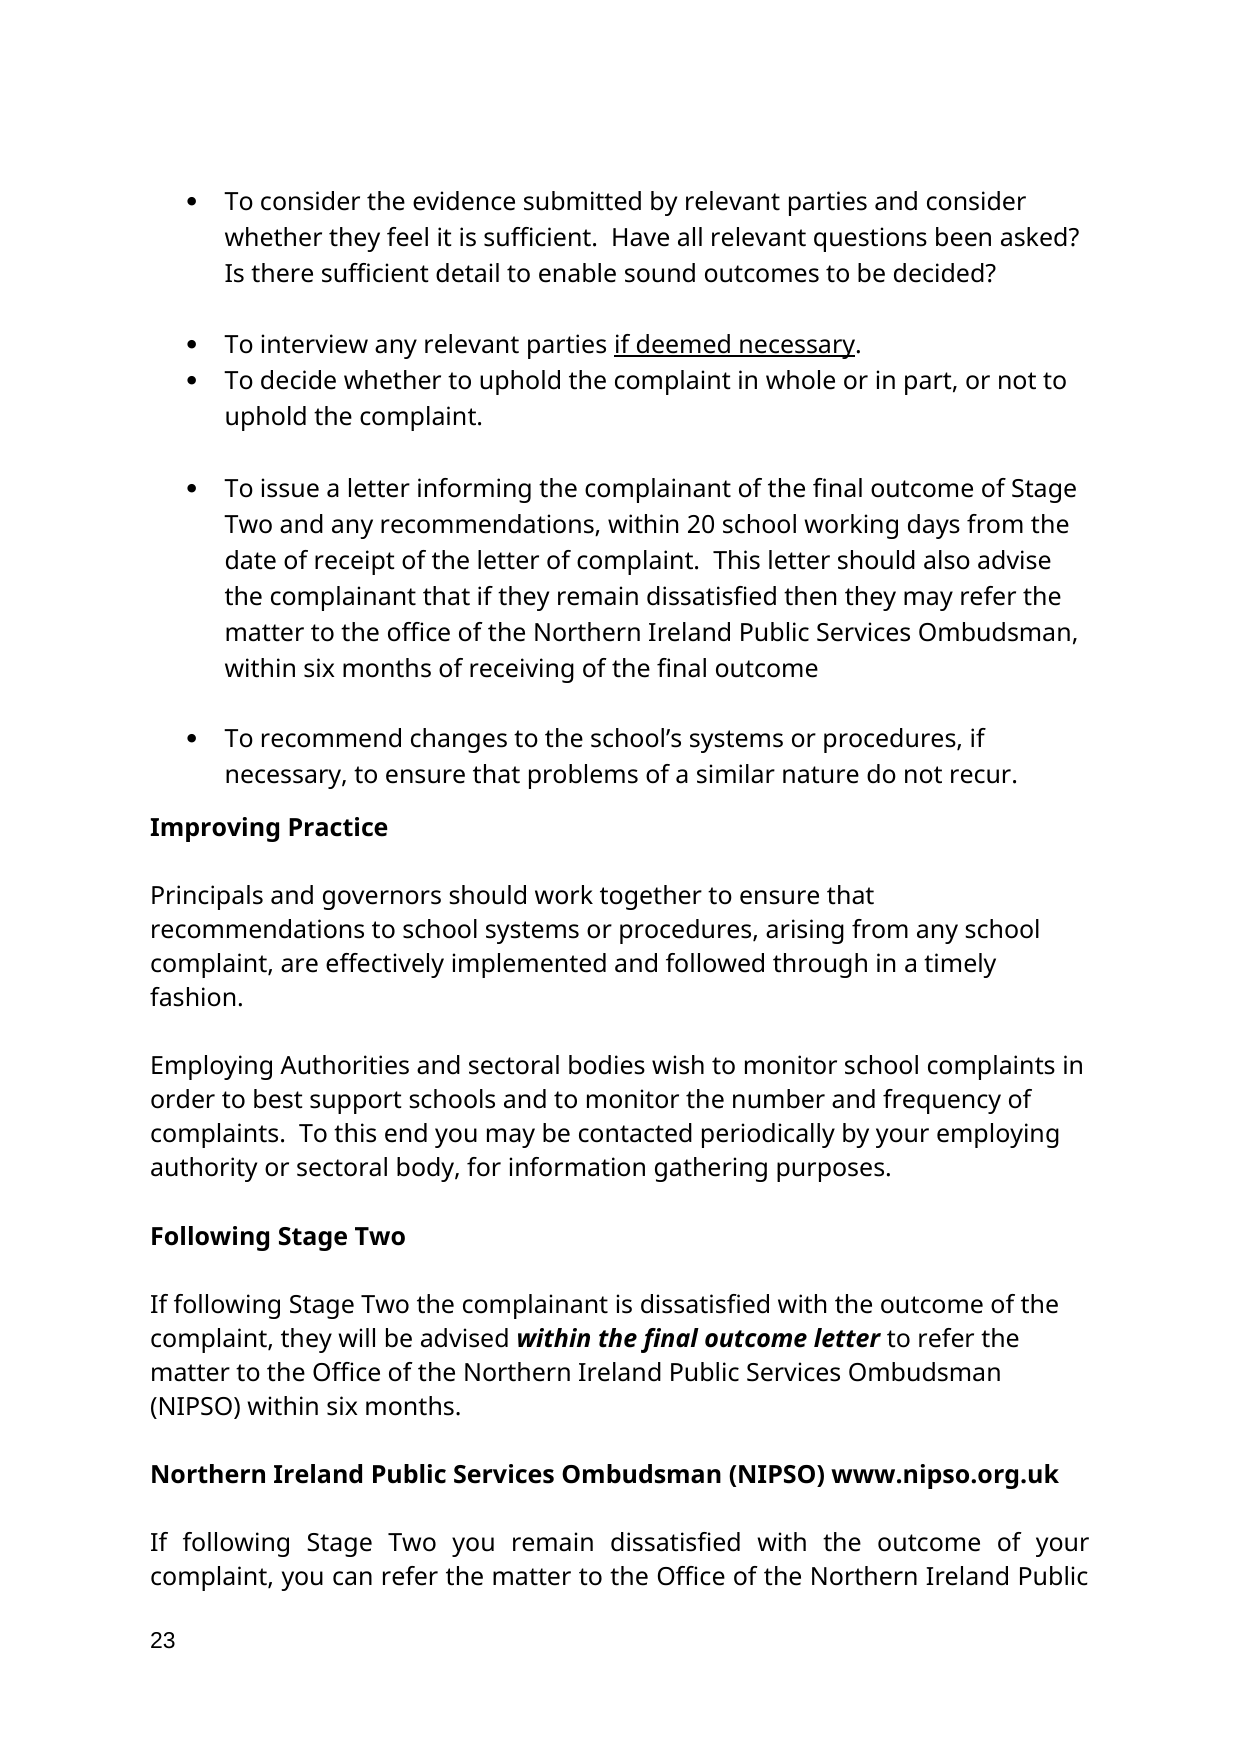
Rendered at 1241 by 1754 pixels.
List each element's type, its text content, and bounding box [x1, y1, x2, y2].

list To issue a letter informing the complainant of the final outcome of Stage Two and any recommendations, within 20 school working days from the date of receipt of the letter of complaint. This letter should also advise the complainant that if they remain dissatisfied then they may refer the matter to the office of the Northern Ireland Public Services Ombudsman, within six months of receiving of the final outcome [187, 470, 1090, 685]
text Principals and governors should work together to ensure that recommendations to school systems or procedures, arising from any school complaint, are effectively implemented and followed through in a timely fashion. [150, 878, 1090, 1014]
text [150, 1525, 1090, 1593]
text Employing Authorities and sectoral bodies wish to monitor school complaints in order to best support schools and to monitor the number and frequency of complaints. To this end you may be contacted periodically by your employing authority or sectoral body, for information gathering purposes. [150, 1048, 1090, 1184]
list To recommend changes to the school’s systems or procedures, if necessary, to ensure that problems of a similar nature do not recur. [187, 721, 1090, 791]
text Following Stage Two [150, 1218, 1090, 1252]
text Improving Practice [150, 809, 1090, 843]
list To decide whether to uphold the complaint in whole or in part, or not to uphold the complaint. [187, 362, 1090, 432]
text If following Stage Two the complainant is dissatisfied with the outcome of the complaint, they will be advised within the final outcome letter to refer the matter to the Office of the Northern Ireland Public Services Ombudsman (NIPSO) within six months. [150, 1286, 1090, 1423]
text Northern Ireland Public Services Ombudsman (NIPSO) www.nipso.org.uk [150, 1457, 1090, 1491]
list To interview any relevant parties if deemed necessary. [187, 326, 1090, 360]
list To consider the evidence submitted by relevant parties and consider whether they feel it is sufficient. Have all relevant questions been asked? Is there sufficient detail to enable sound outcomes to be decided? [187, 184, 1090, 290]
